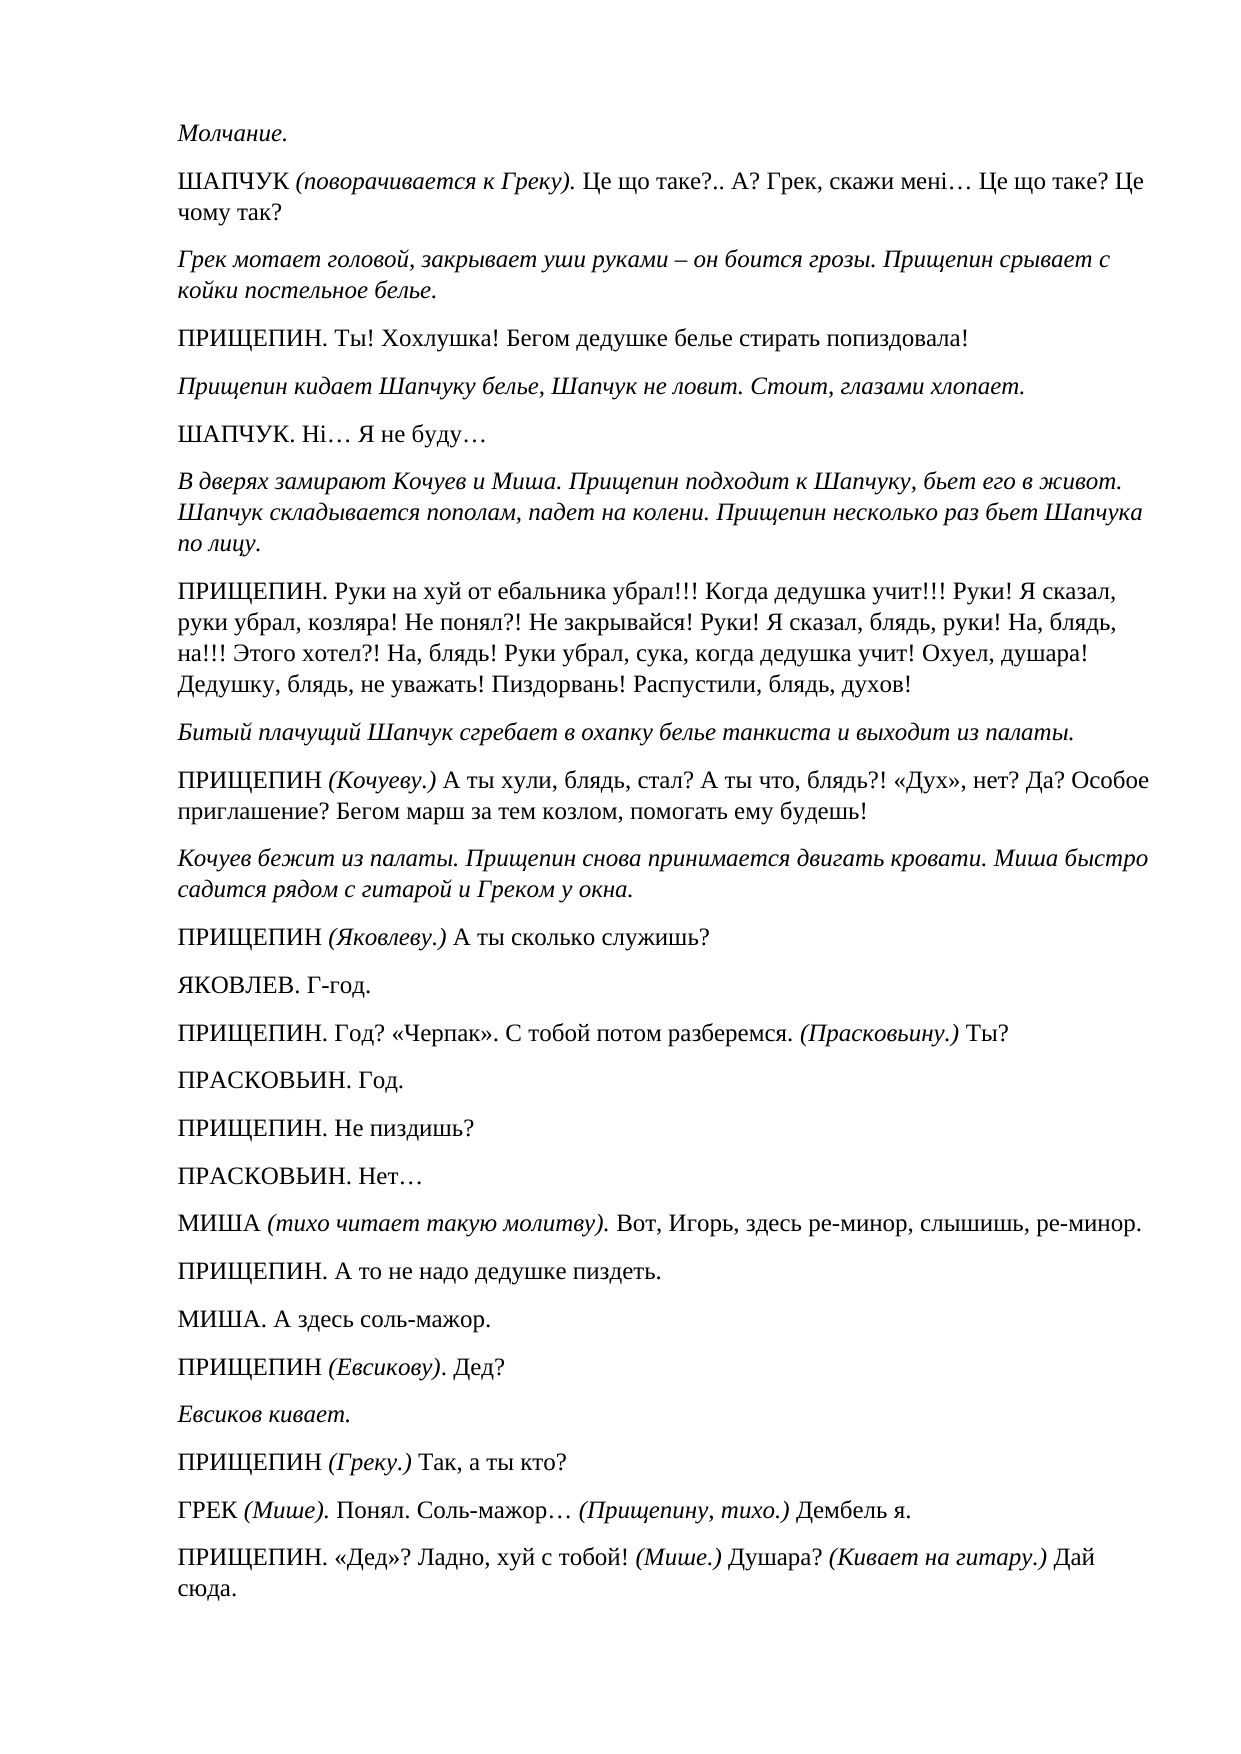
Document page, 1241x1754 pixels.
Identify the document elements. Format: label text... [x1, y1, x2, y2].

text ПРАСКОВЬИН. Год. [177, 1065, 1152, 1094]
text ГРЕК (Мише). Понял. Соль-мажор… (Прищепину, тихо.) Дембель я. [177, 1495, 1152, 1523]
text ПРИЩЕПИН. Год? «Черпак». С тобой потом разберемся. (Прасковьину.) Ты? [177, 1018, 1152, 1046]
text ПРИЩЕПИН. Руки на хуй от ебальника убрал!!! Когда дедушка учит!!! Руки! Я сказал, руки убрал, козляра! Не понял?! Не закрывайся! Руки! Я сказал, блядь, руки! На, блядь, на!!! Этого хотел?! На, блядь! Руки убрал, сука, когда дедушка учит! Охуел, душара! Дедушку, блядь, не уважать! Пиздорвань! Распустили, блядь, духов! [177, 576, 1152, 698]
text ПРИЩЕПИН (Яковлеву.) А ты сколько служишь? [177, 922, 1152, 951]
text ПРИЩЕПИН. «Дед»? Ладно, хуй с тобой! (Мише.) Душара? (Кивает на гитару.) Дай сюда. [177, 1542, 1152, 1602]
text ПРИЩЕПИН (Евсикову). Дед? [177, 1352, 1152, 1380]
text ПРИЩЕПИН (Греку.) Так, а ты кто? [177, 1447, 1152, 1476]
text ЯКОВЛЕВ. Г-год. [177, 970, 1152, 999]
text ПРИЩЕПИН (Кочуеву.) А ты хули, блядь, стал? А ты что, блядь?! «Дух», нет? Да? Особое приглашение? Бегом марш за тем козлом, помогать ему будешь! [177, 765, 1152, 824]
text Грек мотает головой, закрывает уши руками – он боится грозы. Прищепин срывает с койки постельное белье. [177, 244, 1152, 304]
text Прищепин кидает Шапчуку белье, Шапчук не ловит. Стоит, глазами хлопает. [177, 371, 1152, 400]
text ПРИЩЕПИН. Не пиздишь? [177, 1113, 1152, 1142]
text ПРАСКОВЬИН. Нет… [177, 1161, 1152, 1189]
text ШАПЧУК (поворачивается к Греку). Це що таке?.. А? Грек, скажи мені… Це що таке? Це чому так? [177, 166, 1152, 226]
text ШАПЧУК. Ні… Я не буду… [177, 419, 1152, 447]
text МИША. А здесь соль-мажор. [177, 1304, 1152, 1333]
text МИША (тихо читает такую молитву). Вот, Игорь, здесь ре-минор, слышишь, ре-минор. [177, 1208, 1152, 1237]
text ПРИЩЕПИН. Ты! Хохлушка! Бегом дедушке белье стирать попиздовала! [177, 323, 1152, 352]
text Евсиков кивает. [177, 1399, 1152, 1428]
text ПРИЩЕПИН. А то не надо дедушке пиздеть. [177, 1256, 1152, 1285]
text Битый плачущий Шапчук сгребает в охапку белье танкиста и выходит из палаты. [177, 717, 1152, 746]
text Молчание. [177, 118, 1152, 147]
text Кочуев бежит из палаты. Прищепин снова принимается двигать кровати. Миша быстро садится рядом с гитарой и Греком у окна. [177, 843, 1152, 903]
text В дверях замирают Кочуев и Миша. Прищепин подходит к Шапчуку, бьет его в живот. Шапчук складывается пополам, падет на колени. Прищепин несколько раз бьет Шапчука по лицу. [177, 466, 1152, 557]
